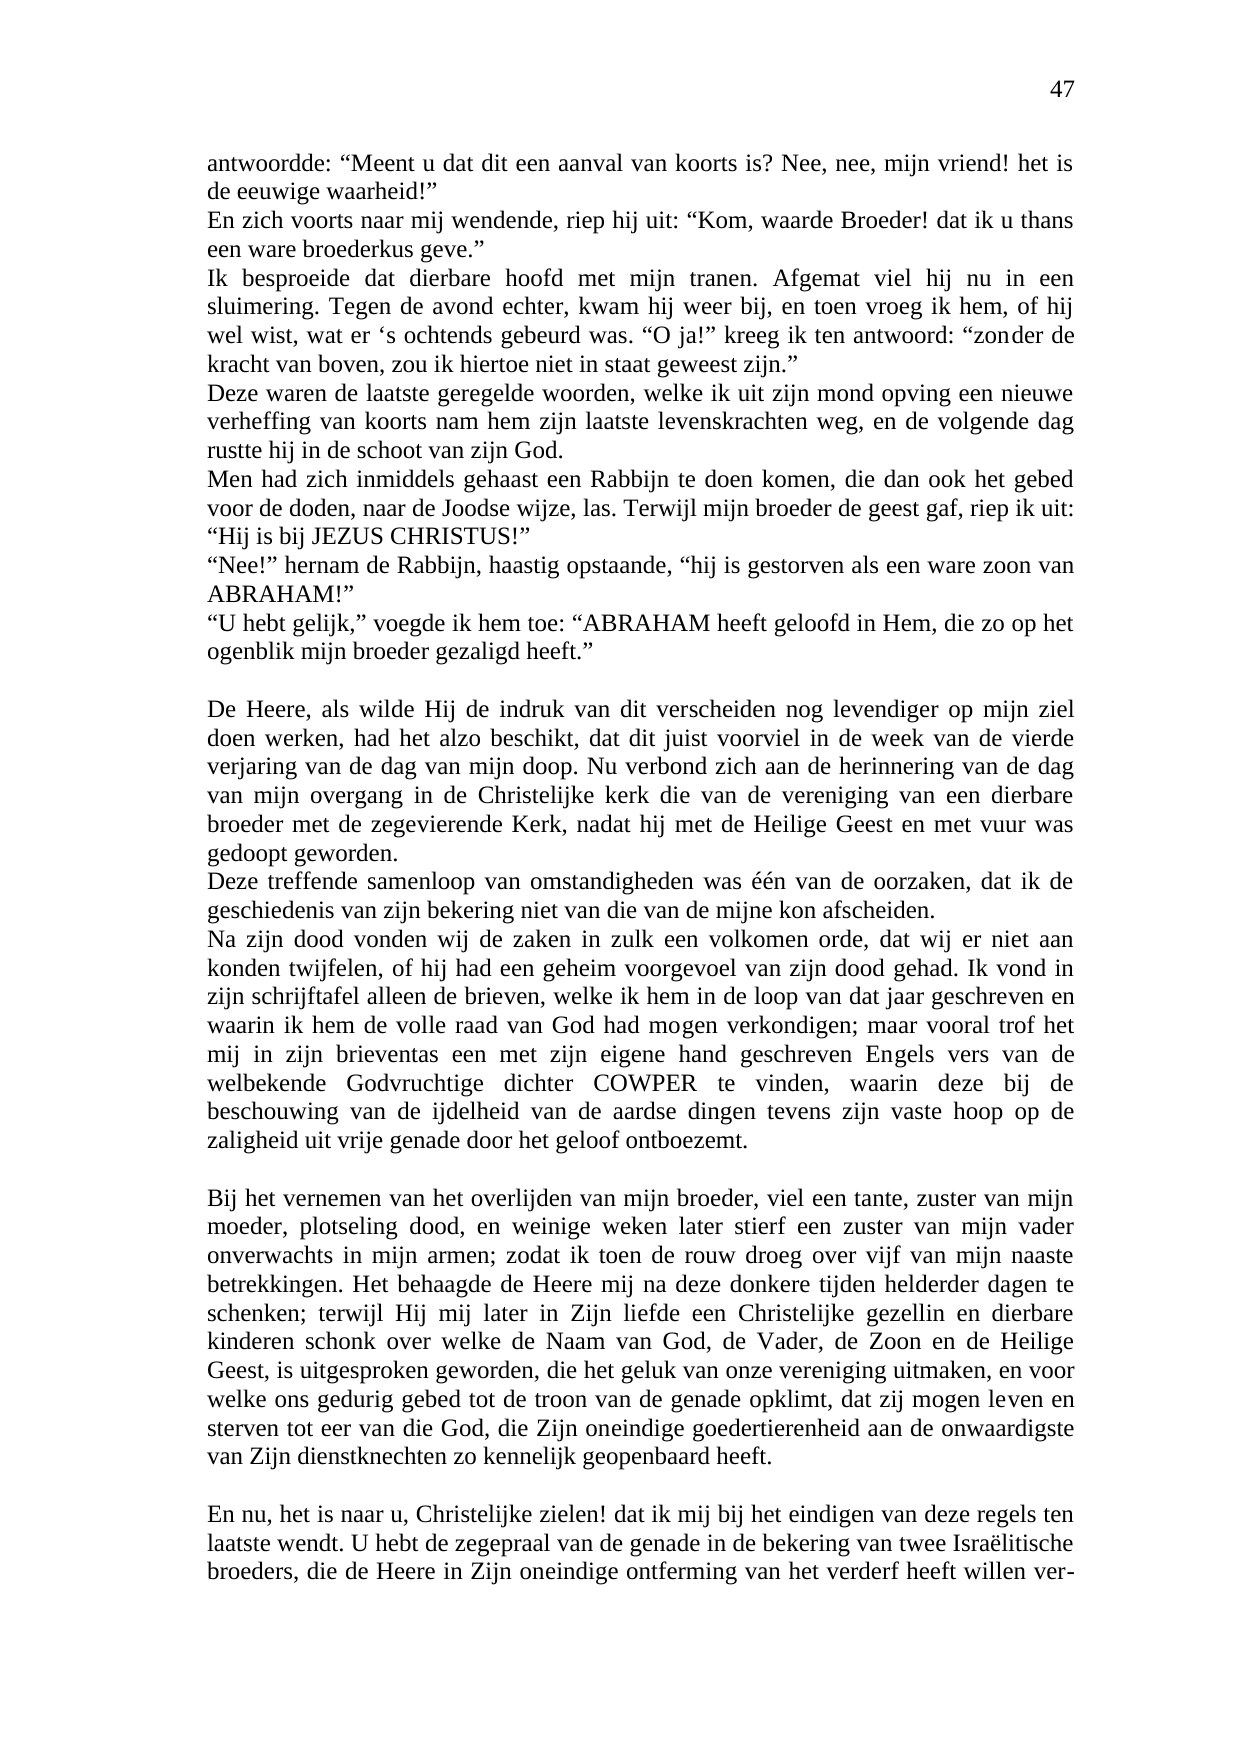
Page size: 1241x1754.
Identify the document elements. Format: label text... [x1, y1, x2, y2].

text Deze waren de laatste geregelde woorden, welke ik uit zijn mond opving een nieuwe verheffing van koorts nam hem zijn laatste levenskrachten weg, en de volgende dag rustte hij in de schoot van zijn God. [207, 378, 1075, 464]
text Men had zich inmiddels gehaast een Rabbijn te doen komen, die dan ook het gebed voor de doden, naar de Joodse wijze, las. Terwijl mijn broeder de geest gaf, riep ik uit: “Hij is bij JEZUS CHRISTUS!” [207, 464, 1075, 550]
text Deze treffende samenloop van omstandigheden was één van de oorzaken, dat ik de geschiedenis van zijn bekering niet van die van de mijne kon afscheiden. [207, 866, 1075, 924]
text Ik besproeide dat dierbare hoofd met mijn tranen. Afgemat viel hij nu in een sluimering. Tegen de avond echter, kwam hij weer bij, en toen vroeg ik hem, of hij wel wist, wat er ‘s ochtends gebeurd was. “O ja!” kreeg ik ten antwoord: “zonder de kracht van boven, zou ik hiertoe niet in staat geweest zijn.” [207, 263, 1075, 378]
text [207, 1499, 1075, 1585]
text Na zijn dood vonden wij de zaken in zulk een volkomen orde, dat wij er niet aan konden twijfelen, of hij had een geheim voorgevoel van zijn dood gehad. Ik vond in zijn schrijftafel alleen de brieven, welke ik hem in de loop van dat jaar geschreven en waarin ik hem de volle raad van God had mogen verkondigen; maar vooral trof het mij in zijn brieventas een met zijn eigene hand geschreven Engels vers van de welbekende Godvruchtige dichter COWPER te vinden, waarin deze bij de beschouwing van de ijdelheid van de aardse dingen tevens zijn vaste hoop op de zaligheid uit vrije genade door het geloof ontboezemt. [207, 924, 1075, 1154]
text “Nee!” hernam de Rabbijn, haastig opstaande, “hij is gestorven als een ware zoon van ABRAHAM!” [207, 550, 1075, 608]
text “U hebt gelijk,” voegde ik hem toe: “ABRAHAM heeft geloofd in Hem, die zo op het ogenblik mijn broeder gezaligd heeft.” [207, 608, 1075, 665]
text Bij het vernemen van het overlijden van mijn broeder, viel een tante, zuster van mijn moeder, plotseling dood, en weinige weken later stierf een zuster van mijn vader onverwachts in mijn armen; zodat ik toen de rouw droeg over vijf van mijn naaste betrekkingen. Het behaagde de Heere mij na deze donkere tijden helderder dagen te schenken; terwijl Hij mij later in Zijn liefde een Christelijke gezellin en dierbare kinderen schonk over welke de Naam van God, de Vader, de Zoon en de Heilige Geest, is uitgesproken geworden, die het geluk van onze vereniging uitmaken, en voor welke ons gedurig gebed tot de troon van de genade opklimt, dat zij mogen leven en sterven tot eer van die God, die Zijn oneindige goedertierenheid aan de onwaardigste van Zijn dienstknechten zo kennelijk geopenbaard heeft. [207, 1183, 1075, 1470]
text En zich voorts naar mij wendende, riep hij uit: “Kom, waarde Broeder! dat ik u thans een ware broederkus geve.” [207, 205, 1075, 263]
text De Heere, als wilde Hij de indruk van dit verscheiden nog levendiger op mijn ziel doen werken, had het alzo beschikt, dat dit juist voorviel in de week van de vierde verjaring van de dag van mijn doop. Nu verbond zich aan de herinnering van de dag van mijn overgang in de Christelijke kerk die van de vereniging van een dierbare broeder met de zegevierende Kerk, nadat hij met de Heilige Geest en met vuur was gedoopt geworden. [207, 694, 1075, 866]
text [207, 148, 1075, 205]
